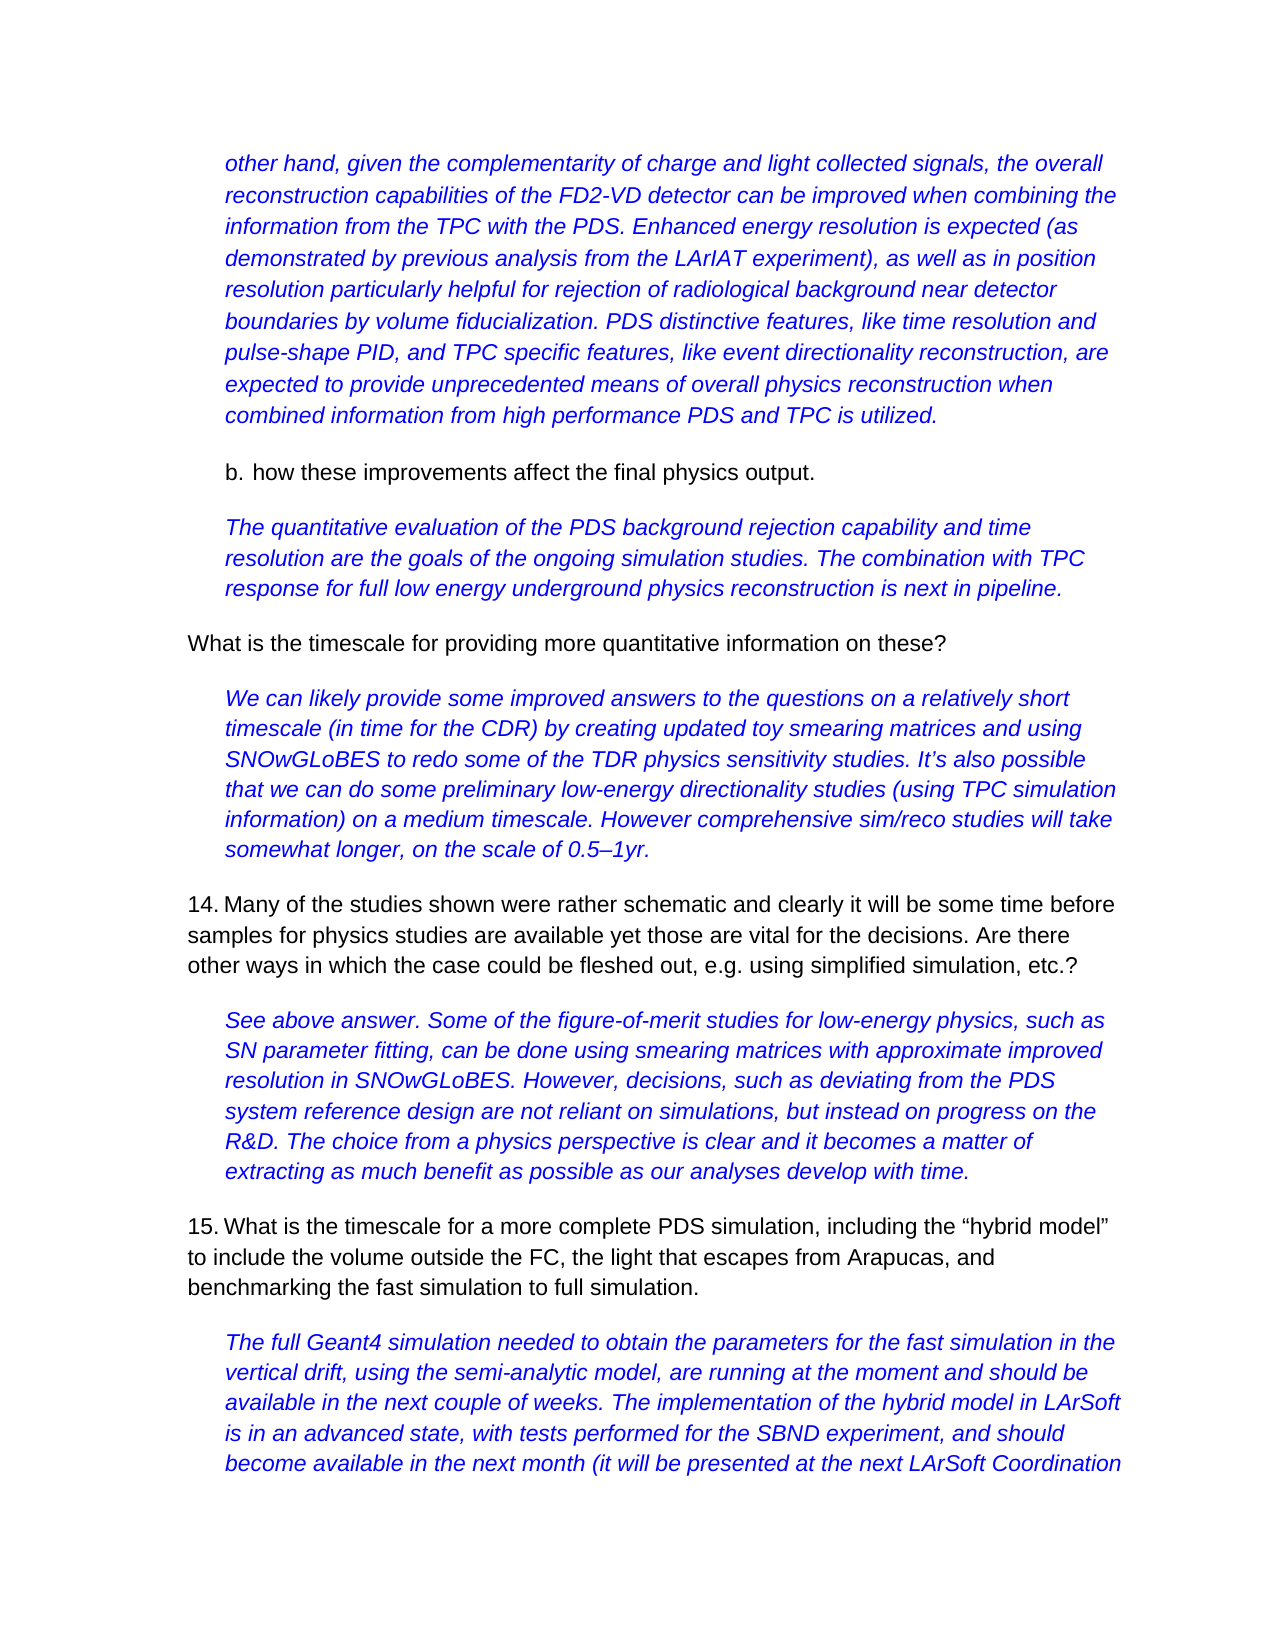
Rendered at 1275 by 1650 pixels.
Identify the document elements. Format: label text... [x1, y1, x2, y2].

text 15. What is the timescale for a more complete PDS simulation, including the “hybrid model” to include the volume outside the FC, the light that escapes from Arapucas, and benchmarking the fast simulation to full simulation. [187, 1213, 1125, 1300]
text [225, 1329, 1125, 1476]
text We can likely provide some improved answers to the questions on a relatively short timescale (in time for the CDR) by creating updated toy smearing matrices and using SNOwGLoBES to redo some of the TDR physics sensitivity studies. It’s also possible that we can do some preliminary low-energy directionality studies (using TPC simulation information) on a medium timescale. However comprehensive sim/reco studies will take somewhat longer, on the scale of 0.5–1yr. [225, 685, 1125, 862]
text 14. Many of the studies shown were rather schematic and clearly it will be some time before samples for physics studies are available yet those are vital for the decisions. Are there other ways in which the case could be fleshed out, e.g. using simplified simulation, etc.? [187, 891, 1125, 978]
text What is the timescale for providing more quantitative information on these? [187, 630, 1125, 656]
text b. how these improvements affect the final physics output. [225, 459, 1125, 485]
text See above answer. Some of the figure-of-merit studies for low-energy physics, such as SN parameter fitting, can be done using smearing matrices with approximate improved resolution in SNOwGLoBES. However, decisions, such as deviating from the PDS system reference design are not reliant on simulations, but instead on progress on the R&D. The choice from a physics perspective is clear and it becomes a matter of extracting as much benefit as possible as our analyses develop with time. [225, 1007, 1125, 1184]
text The quantitative evaluation of the PDS background rejection capability and time resolution are the goals of the ongoing simulation studies. The combination with TPC response for full low energy underground physics reconstruction is next in pipeline. [225, 514, 1125, 601]
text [225, 150, 1125, 429]
